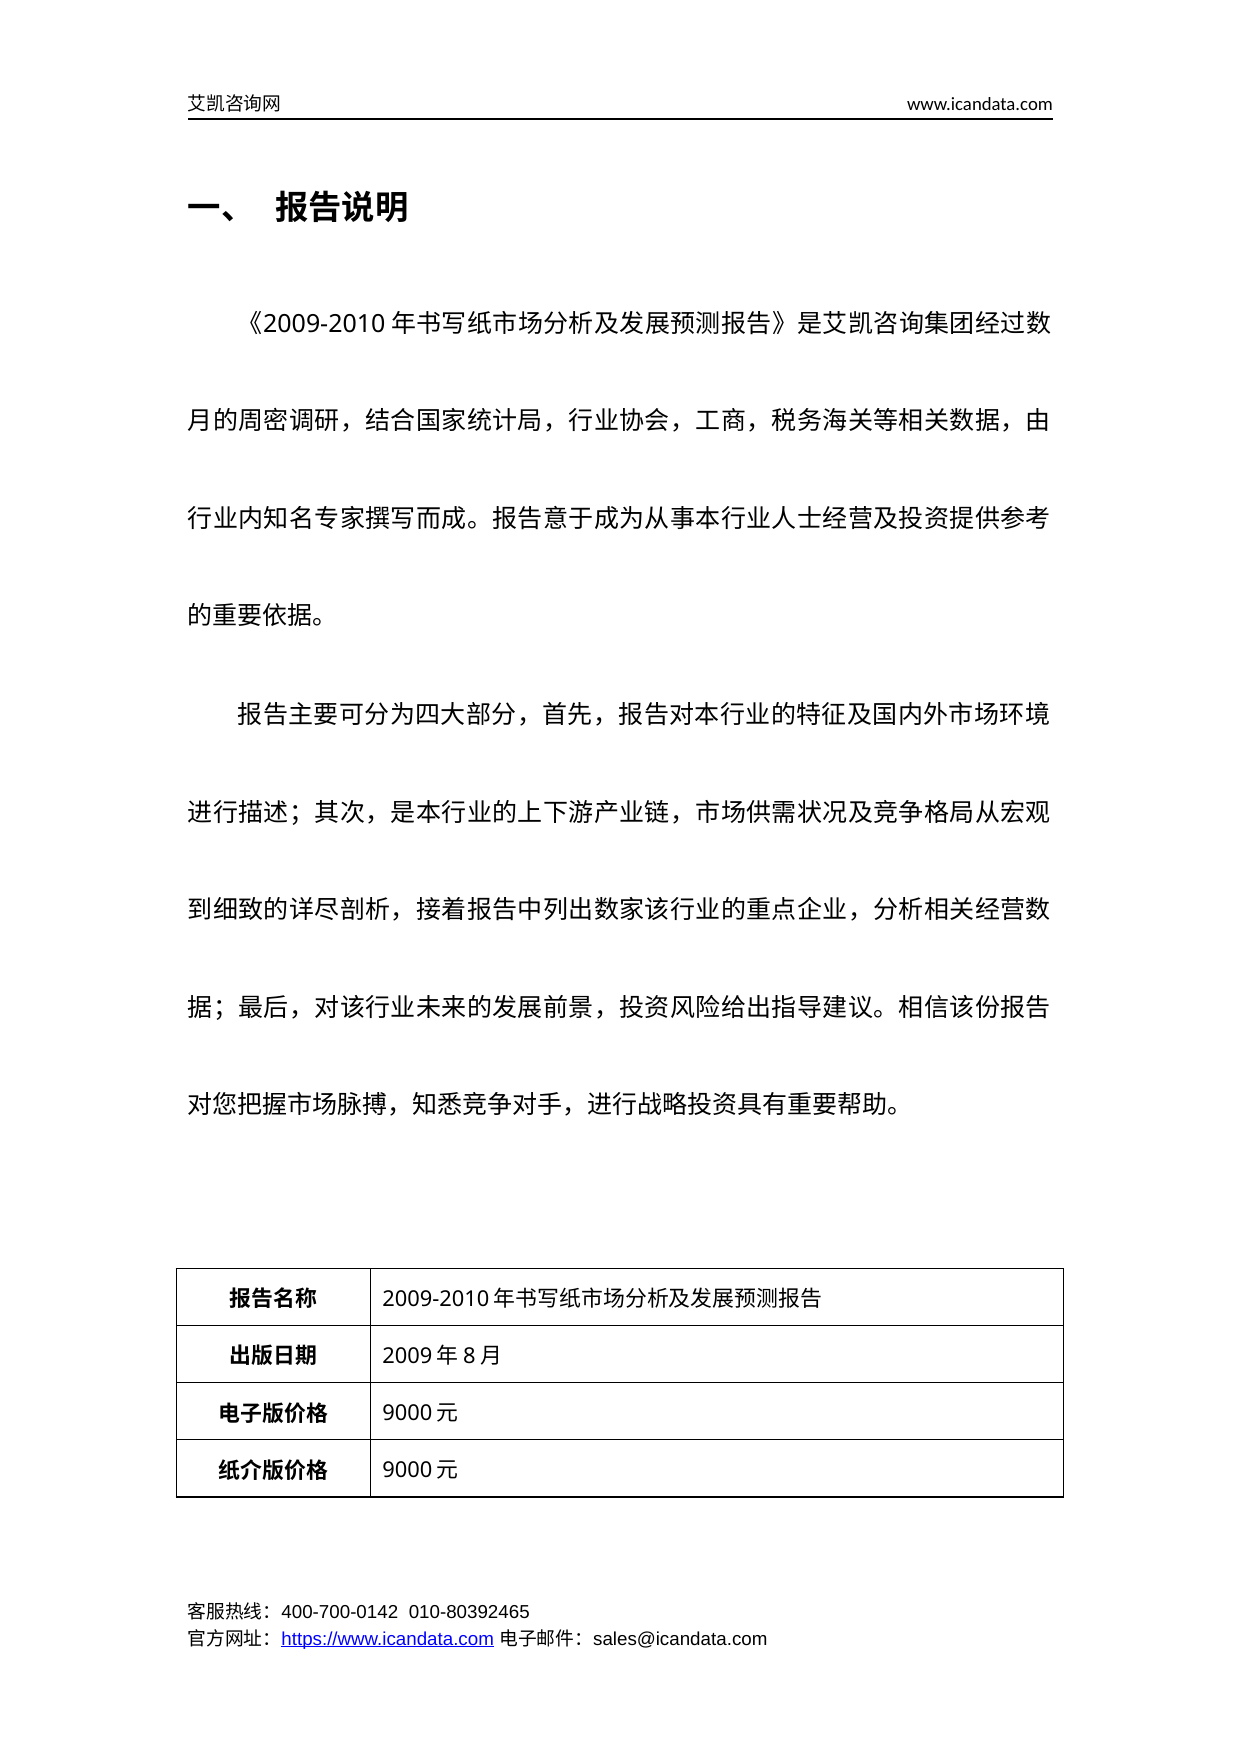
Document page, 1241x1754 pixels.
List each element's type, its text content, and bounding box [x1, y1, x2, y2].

subtitle 报告说明 [187, 172, 1053, 237]
table_cell 出版日期 [177, 1326, 370, 1382]
text 《2009-2010年书写纸市场分析及发展预测报告》是艾凯咨询集团经过数月的周密调研，结合国家统计局，行业协会，工商，税务海关等相关数据，由行业内知名专家撰写而成。报告意于成为从事本行业人士经营及投资提供参考的重要依据。 [187, 289, 1053, 646]
table_cell 9000元 [371, 1440, 1063, 1496]
table_cell 纸介版价格 [177, 1440, 370, 1496]
table_cell 电子版价格 [177, 1383, 370, 1439]
table_cell 9000元 [371, 1383, 1063, 1439]
table_header 报告名称 [177, 1269, 370, 1325]
text 报告主要可分为四大部分，首先，报告对本行业的特征及国内外市场环境进行描述；其次，是本行业的上下游产业链，市场供需状况及竞争格局从宏观到细致的详尽剖析，接着报告中列出数家该行业的重点企业，分析相关经营数据；最后，对该行业未来的发展前景，投资风险给出指导建议。相信该份报告对您把握市场脉搏，知悉竞争对手，进行战略投资具有重要帮助。 [187, 681, 1053, 1136]
table_header 2009-2010年书写纸市场分析及发展预测报告 [371, 1269, 1063, 1325]
table_cell 2009年8月 [371, 1326, 1063, 1382]
